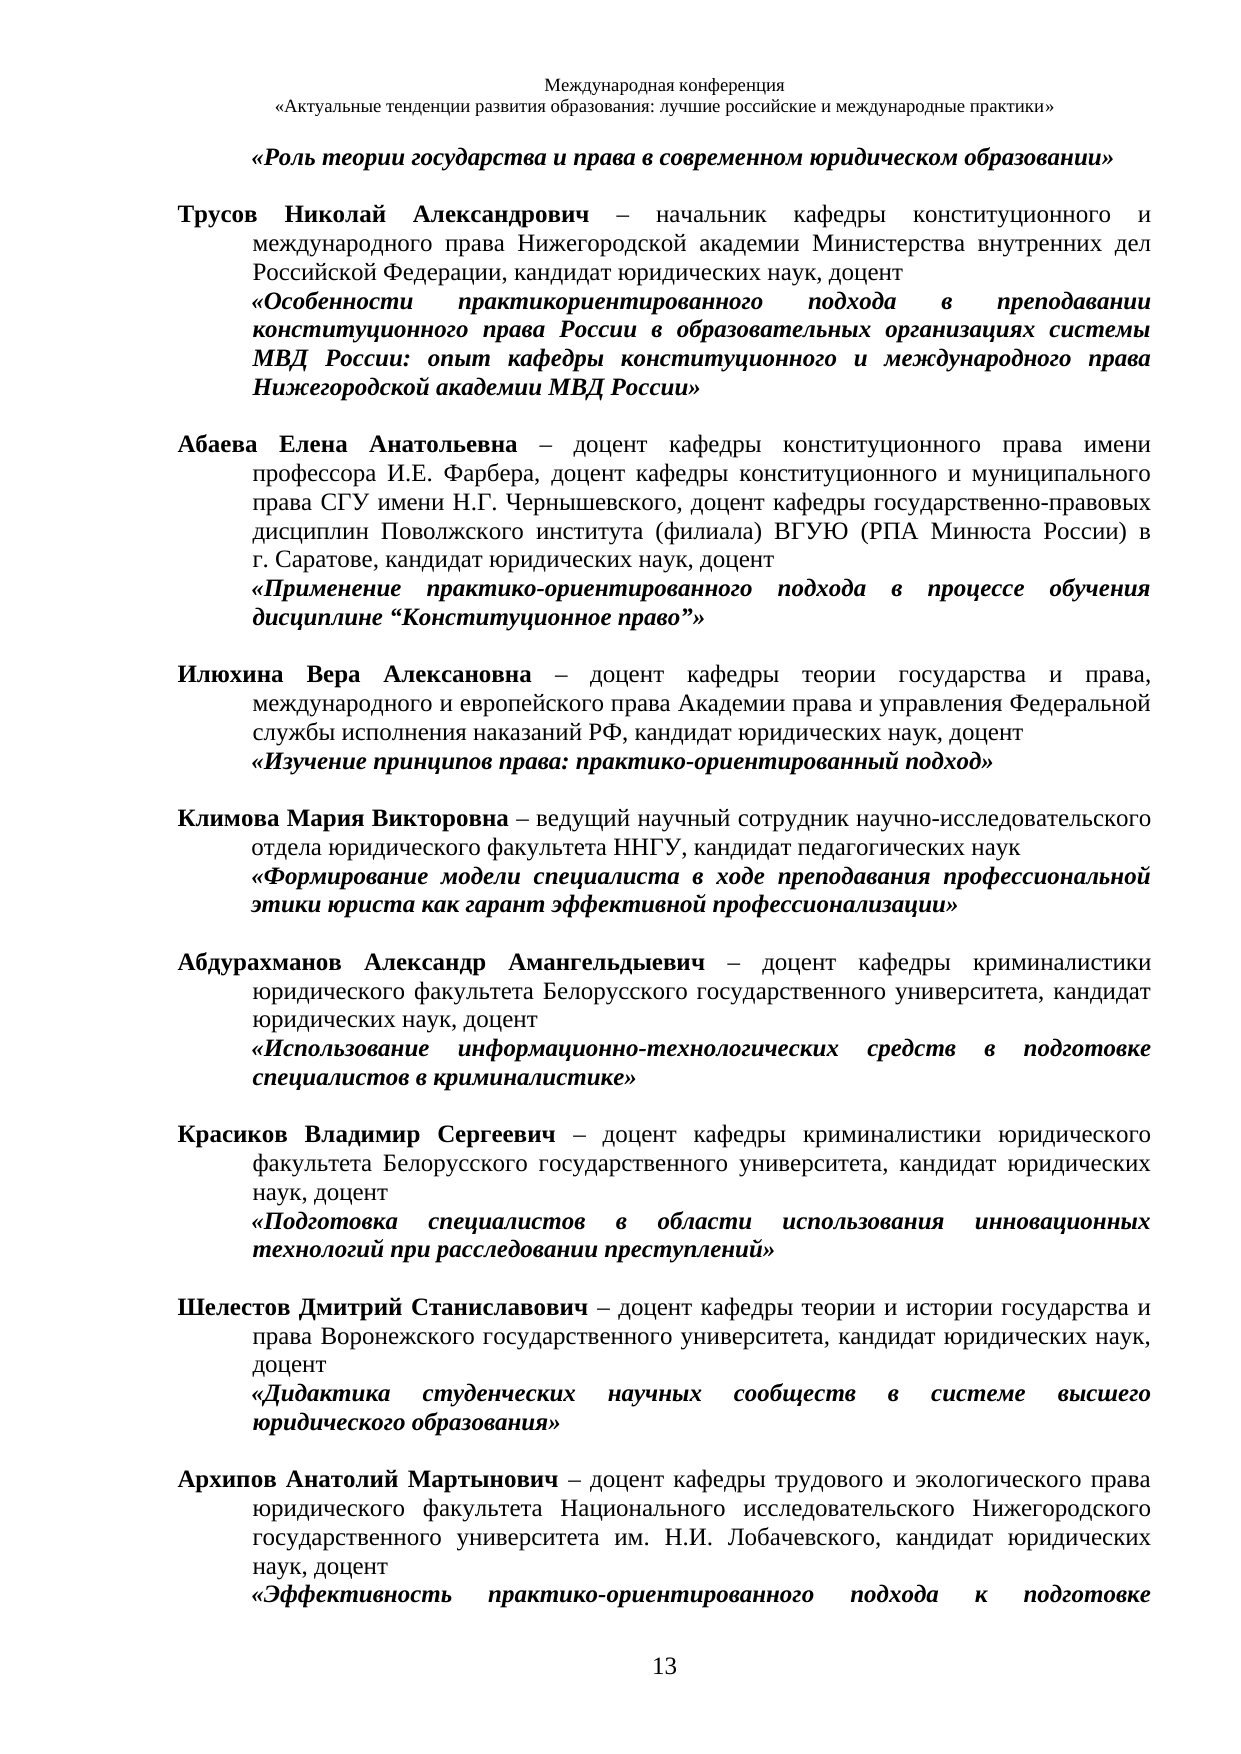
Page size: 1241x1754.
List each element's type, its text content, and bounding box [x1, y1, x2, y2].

text «Применение практико-ориентированного подхода в процессе обучения дисциплине “Конституционное право”» [251, 573, 1152, 631]
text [251, 1579, 1152, 1608]
text «Подготовка специалистов в области использования инновационных технологий при расследовании преступлений» [251, 1206, 1152, 1263]
text Абаева Елена Анатольевна – доцент кафедры конституционного права имени профессора И.Е. Фарбера, доцент кафедры конституционного и муниципального права СГУ имени Н.Г. Чернышевского, доцент кафедры государственно-правовых дисциплин Поволжского института (филиала) ВГУЮ (РПА Минюста России) в г. Саратове, кандидат юридических наук, доцент [177, 429, 1152, 573]
text Архипов Анатолий Мартынович – доцент кафедры трудового и экологического права юридического факультета Национального исследовательского Нижегородского государственного университета им. Н.И. Лобачевского, кандидат юридических наук, доцент [177, 1464, 1152, 1579]
text «Дидактика студенческих научных сообществ в системе высшего юридического образования» [251, 1378, 1152, 1436]
text «Особенности практикориентированного подхода в преподавании конституционного права России в образовательных организациях системы МВД России: опыт кафедры конституционного и международного права Нижегородской академии МВД России» [251, 286, 1152, 401]
text «Изучение принципов права: практико-ориентированный подход» [251, 746, 1152, 774]
text «Роль теории государства и права в современном юридическом образовании» [251, 142, 1152, 171]
text Абдурахманов Александр Амангельдыевич – доцент кафедры криминалистики юридического факультета Белорусского государственного университета, кандидат юридических наук, доцент [177, 947, 1152, 1033]
text Илюхина Вера Алексановна – доцент кафедры теории государства и права, международного и европейского права Академии права и управления Федеральной службы исполнения наказаний РФ, кандидат юридических наук, доцент [177, 659, 1152, 746]
text «Использование информационно-технологических средств в подготовке специалистов в криминалистике» [251, 1033, 1152, 1091]
text Климова Мария Викторовна – ведущий научный сотрудник научно-исследовательского отдела юридического факультета ННГУ, кандидат педагогических наук [177, 803, 1152, 861]
text «Формирование модели специалиста в ходе преподавания профессиональной этики юриста как гарант эффективной профессионализации» [251, 861, 1152, 918]
text Трусов Николай Александрович – начальник кафедры конституционного и международного права Нижегородской академии Министерства внутренних дел Российской Федерации, кандидат юридических наук, доцент [177, 199, 1152, 286]
text Красиков Владимир Сергеевич – доцент кафедры криминалистики юридического факультета Белорусского государственного университета, кандидат юридических наук, доцент [177, 1119, 1152, 1206]
text Шелестов Дмитрий Станиславович – доцент кафедры теории и истории государства и права Воронежского государственного университета, кандидат юридических наук, доцент [177, 1292, 1152, 1378]
